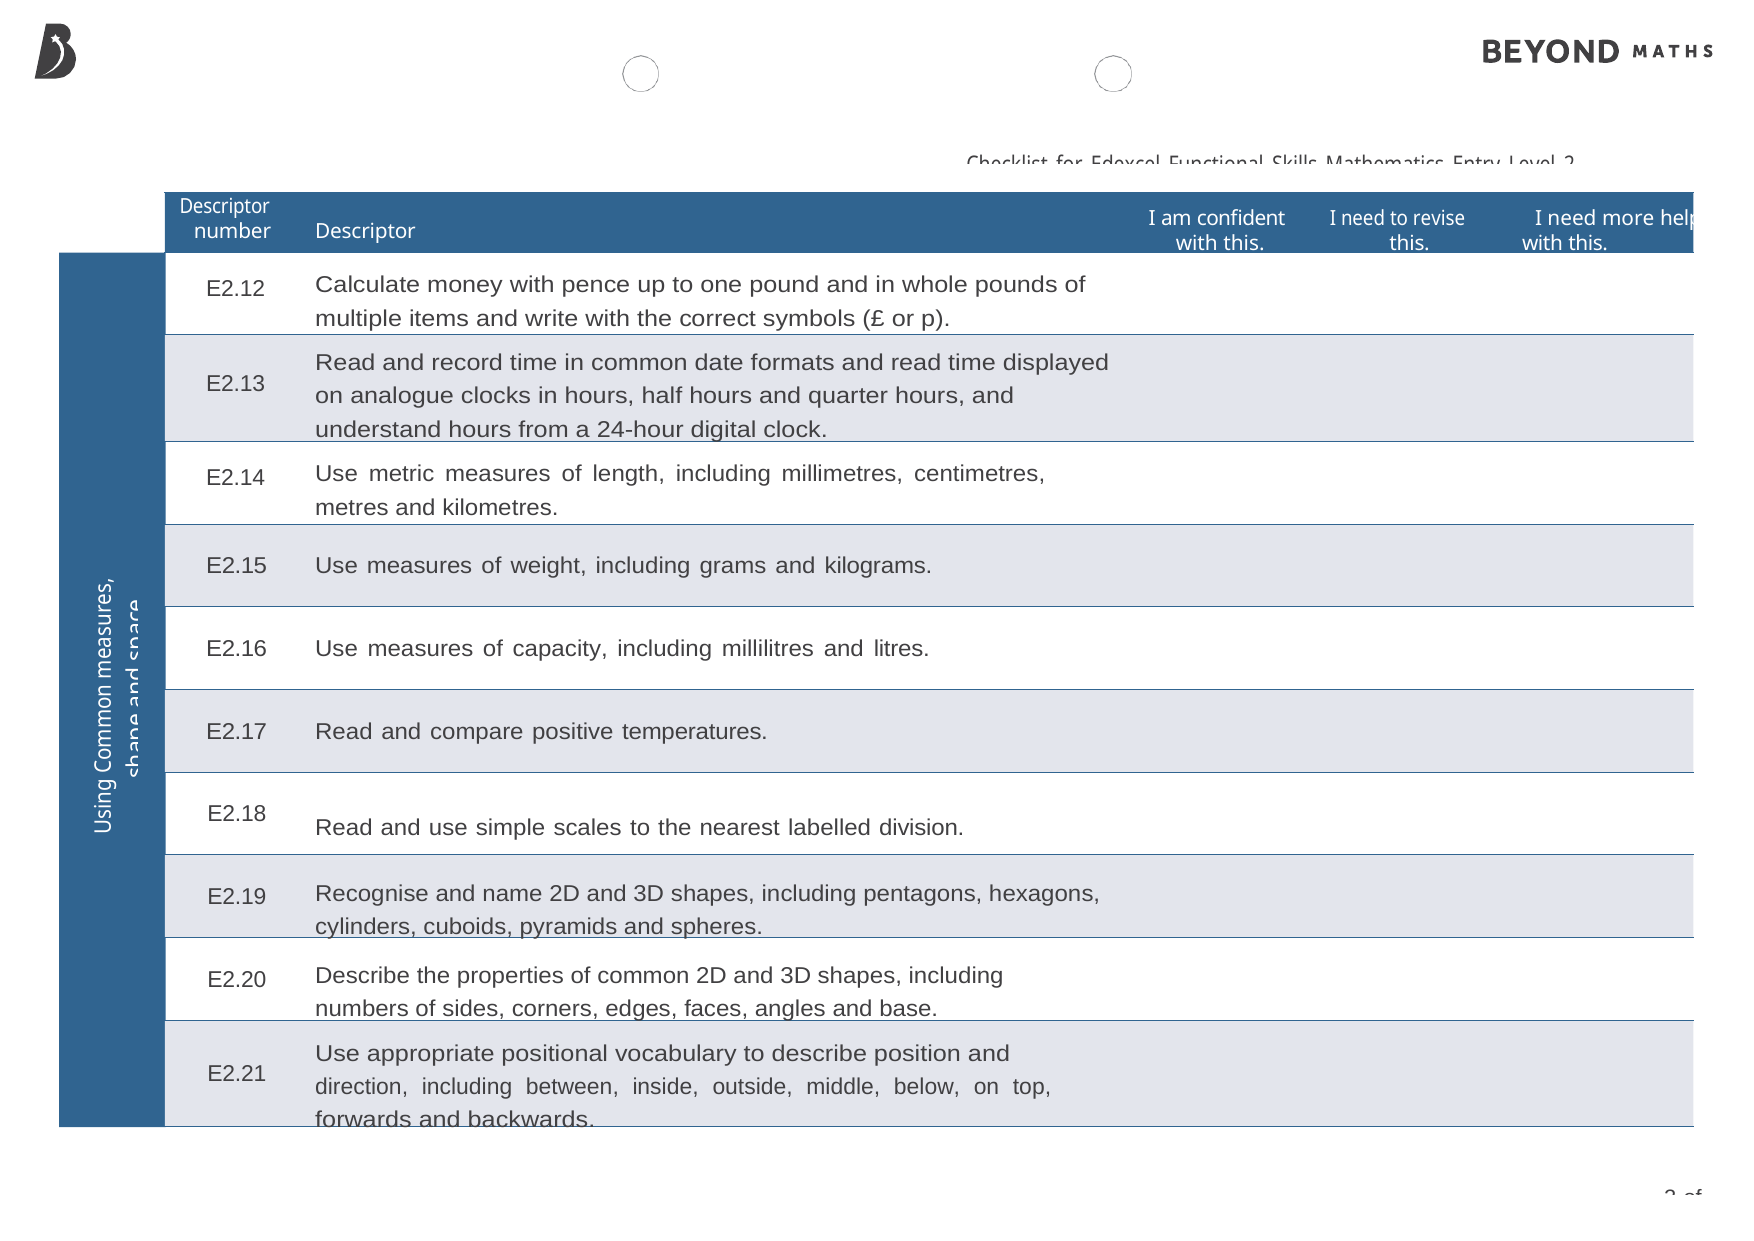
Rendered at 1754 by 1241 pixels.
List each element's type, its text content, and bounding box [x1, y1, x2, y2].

text E2.21 [48, 1060, 266, 1087]
text I am confident with this. [1148, 205, 1305, 257]
text Descriptor [315, 217, 1114, 245]
text Recognise and name 2D and 3D shapes, including pentagons, hexagons, cylinders, cuboids, pyramids and spheres. [315, 880, 1200, 939]
text Read and use simple scales to the nearest labelled division. [315, 814, 1704, 840]
text E2.12 [206, 275, 293, 301]
text Calculate money with pence up to one pound and in whole pounds of multiple items and write with the correct symbols (£ or p). [315, 271, 1114, 331]
text E2.17 Read and compare positive temperatures. [206, 718, 1704, 744]
text E2.13 [206, 370, 293, 396]
picture [1094, 55, 1132, 92]
text Use appropriate positional vocabulary to describe position and direction, including between, inside, outside, middle, below, on top, forwards and backwards. [315, 1040, 1086, 1133]
text Use metric measures of length, including millimetres, centimetres, metres and kilometres. [315, 460, 1114, 520]
text E2.19 [48, 883, 266, 909]
text Descriptor number [179, 193, 293, 245]
text Describe the properties of common 2D and 3D shapes, including numbers of sides, corners, edges, faces, angles and base. [315, 962, 1086, 1022]
text E2.14 [206, 464, 293, 491]
picture [622, 55, 659, 92]
text E2.20 [48, 966, 266, 992]
text E2.18 [48, 800, 266, 827]
text Read and record time in common date formats and read time displayed on analogue clocks in hours, half hours and quarter hours, and understand hours from a 24-hour digital clock. [315, 349, 1114, 442]
text I need more help with this. [1522, 205, 1704, 257]
text E2.16 Use measures of capacity, including millilitres and litres. [206, 635, 1704, 661]
text I need to revise this. [1329, 205, 1496, 257]
text E2.15 Use measures of weight, including grams and kilograms. [206, 552, 1704, 578]
